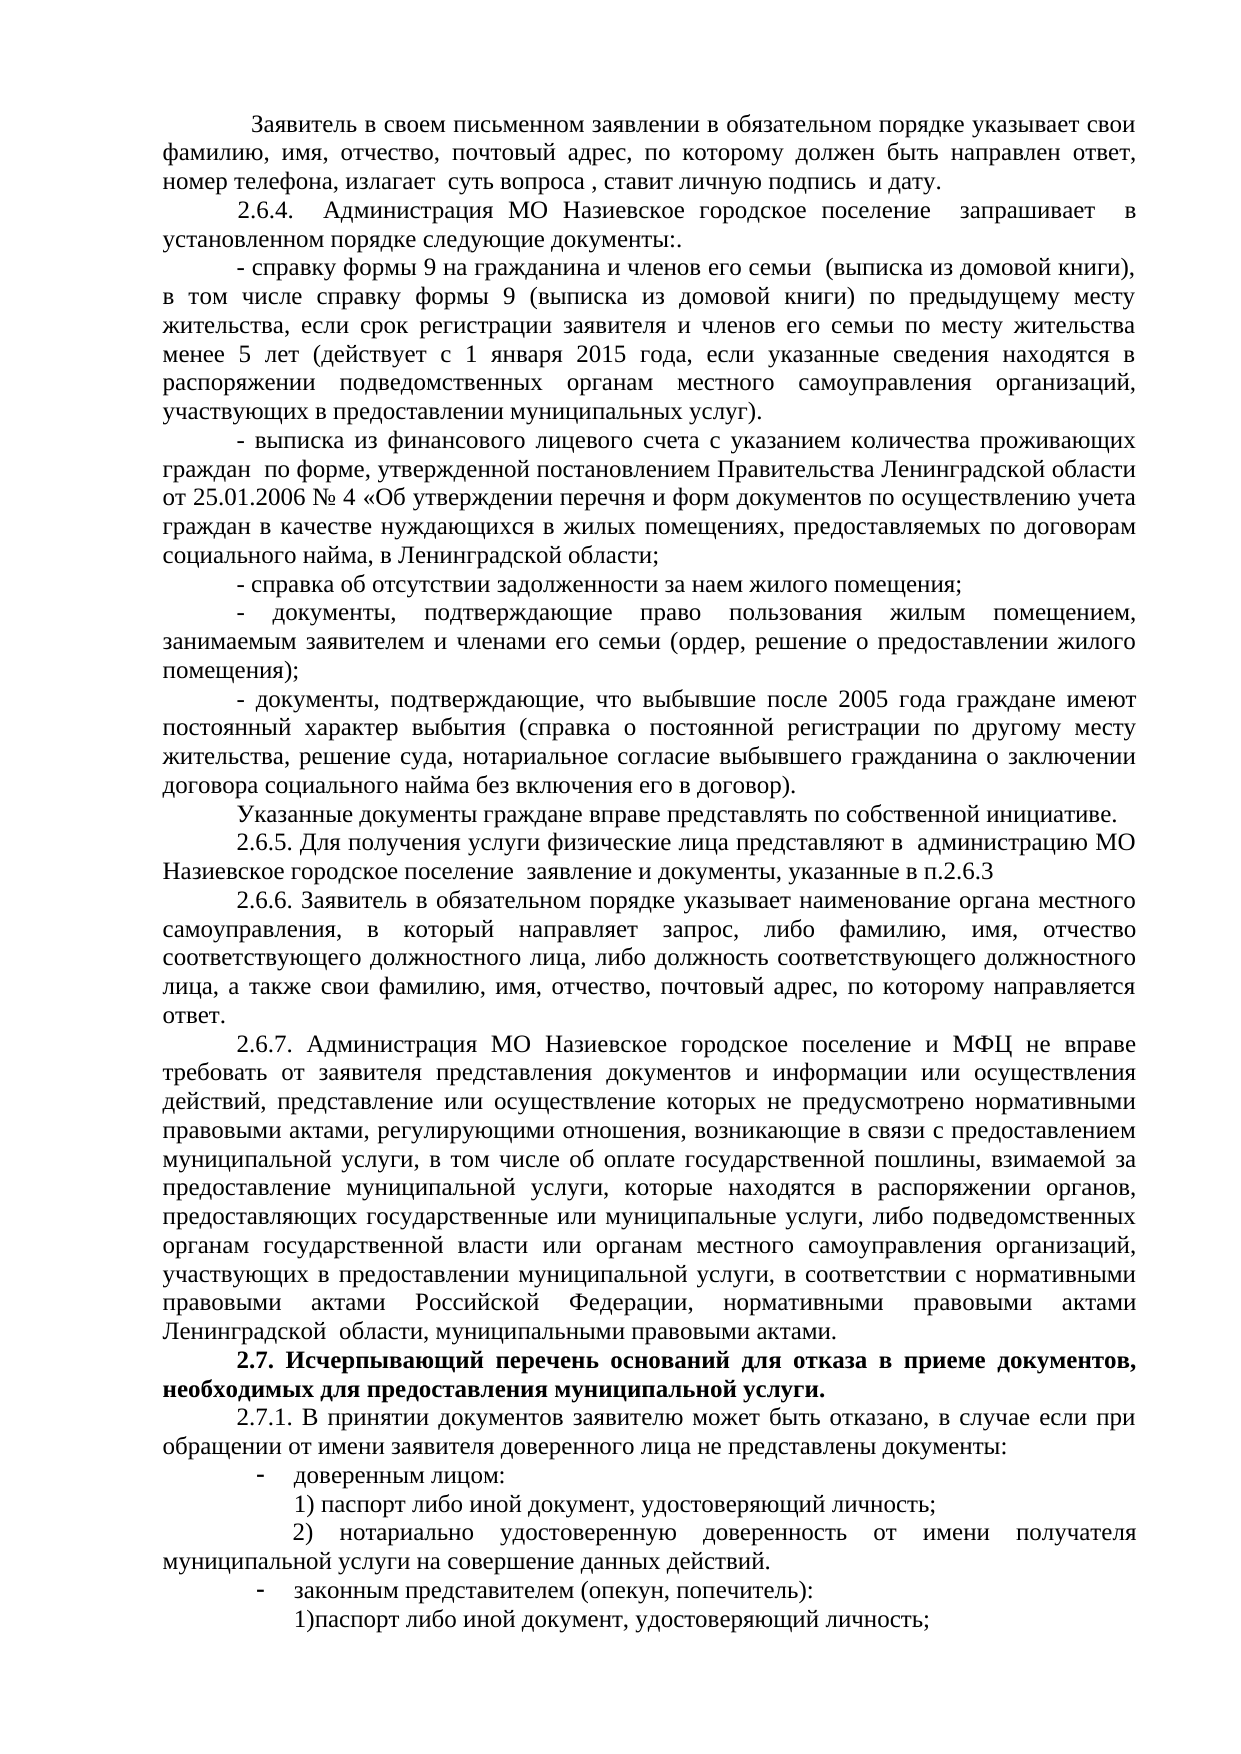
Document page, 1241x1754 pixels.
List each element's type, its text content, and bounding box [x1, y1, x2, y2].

list законным представителем (опекун, попечитель): [256, 1575, 1137, 1604]
text 2.6.4. Администрация МО Назиевское городское поселение запрашивает в установленном порядке следующие документы:. [162, 195, 1137, 252]
text Указанные документы граждане вправе представлять по собственной инициативе. [162, 799, 1137, 827]
text Заявитель в своем письменном заявлении в обязательном порядке указывает свои фамилию, имя, отчество, почтовый адрес, по которому должен быть направлен ответ, номер телефона, излагает суть вопроса , ставит личную подпись и дату. [162, 109, 1137, 195]
text 1)паспорт либо иной документ, удостоверяющий личность; [220, 1604, 1137, 1632]
text - выписка из финансового лицевого счета с указанием количества проживающих граждан по форме, утвержденной постановлением Правительства Ленинградской области от 25.01.2006 № 4 «Об утверждении перечня и форм документов по осуществлению учета граждан в качестве нуждающихся в жилых помещениях, предоставляемых по договорам социального найма, в Ленинградской области; [162, 425, 1137, 569]
text 1) паспорт либо иной документ, удостоверяющий личность; [294, 1489, 1137, 1517]
text - документы, подтверждающие, что выбывшие после 2005 года граждане имеют постоянный характер выбытия (справка о постоянной регистрации по другому месту жительства, решение суда, нотариальное согласие выбывшего гражданина о заключении договора социального найма без включения его в договор). [162, 684, 1137, 799]
text 2.7. Исчерпывающий перечень оснований для отказа в приеме документов, необходимых для предоставления муниципальной услуги. [162, 1345, 1137, 1402]
text 2) нотариально удостоверенную доверенность от имени получателя муниципальной услуги на совершение данных действий. [162, 1517, 1137, 1575]
text - справка об отсутствии задолженности за наем жилого помещения; [162, 569, 1137, 597]
text 2.6.7. Администрация МО Назиевское городское поселение и МФЦ не вправе требовать от заявителя представления документов и информации или осуществления действий, представление или осуществление которых не предусмотрено нормативными правовыми актами, регулирующими отношения, возникающие в связи с предоставлением муниципальной услуги, в том числе об оплате государственной пошлины, взимаемой за предоставление муниципальной услуги, которые находятся в распоряжении органов, предоставляющих государственные или муниципальные услуги, либо подведомственных органам государственной власти или органам местного самоуправления организаций, участвующих в предоставлении муниципальной услуги, в соответствии с нормативными правовыми актами Российской Федерации, нормативными правовыми актами Ленинградской области, муниципальными правовыми актами. [162, 1029, 1137, 1345]
text 2.7.1. В принятии документов заявителю может быть отказано, в случае если при обращении от имени заявителя доверенного лица не представлены документы: [162, 1402, 1137, 1460]
text 2.6.5. Для получения услуги физические лица представляют в администрацию МО Назиевское городское поселение заявление и документы, указанные в п.2.6.3 [162, 827, 1137, 885]
text - справку формы 9 на гражданина и членов его семьи (выписка из домовой книги), в том числе справку формы 9 (выписка из домовой книги) по предыдущему месту жительства, если срок регистрации заявителя и членов его семьи по месту жительства менее 5 лет (действует с 1 января 2015 года, если указанные сведения находятся в распоряжении подведомственных органам местного самоуправления организаций, участвующих в предоставлении муниципальных услуг). [162, 252, 1137, 425]
list доверенным лицом: [256, 1460, 1137, 1489]
text - документы, подтверждающие право пользования жилым помещением, занимаемым заявителем и членами его семьи (ордер, решение о предоставлении жилого помещения); [162, 597, 1137, 684]
text 2.6.6. Заявитель в обязательном порядке указывает наименование органа местного самоуправления, в который направляет запрос, либо фамилию, имя, отчество соответствующего должностного лица, либо должность соответствующего должностного лица, а также свои фамилию, имя, отчество, почтовый адрес, по которому направляется ответ. [162, 885, 1137, 1029]
